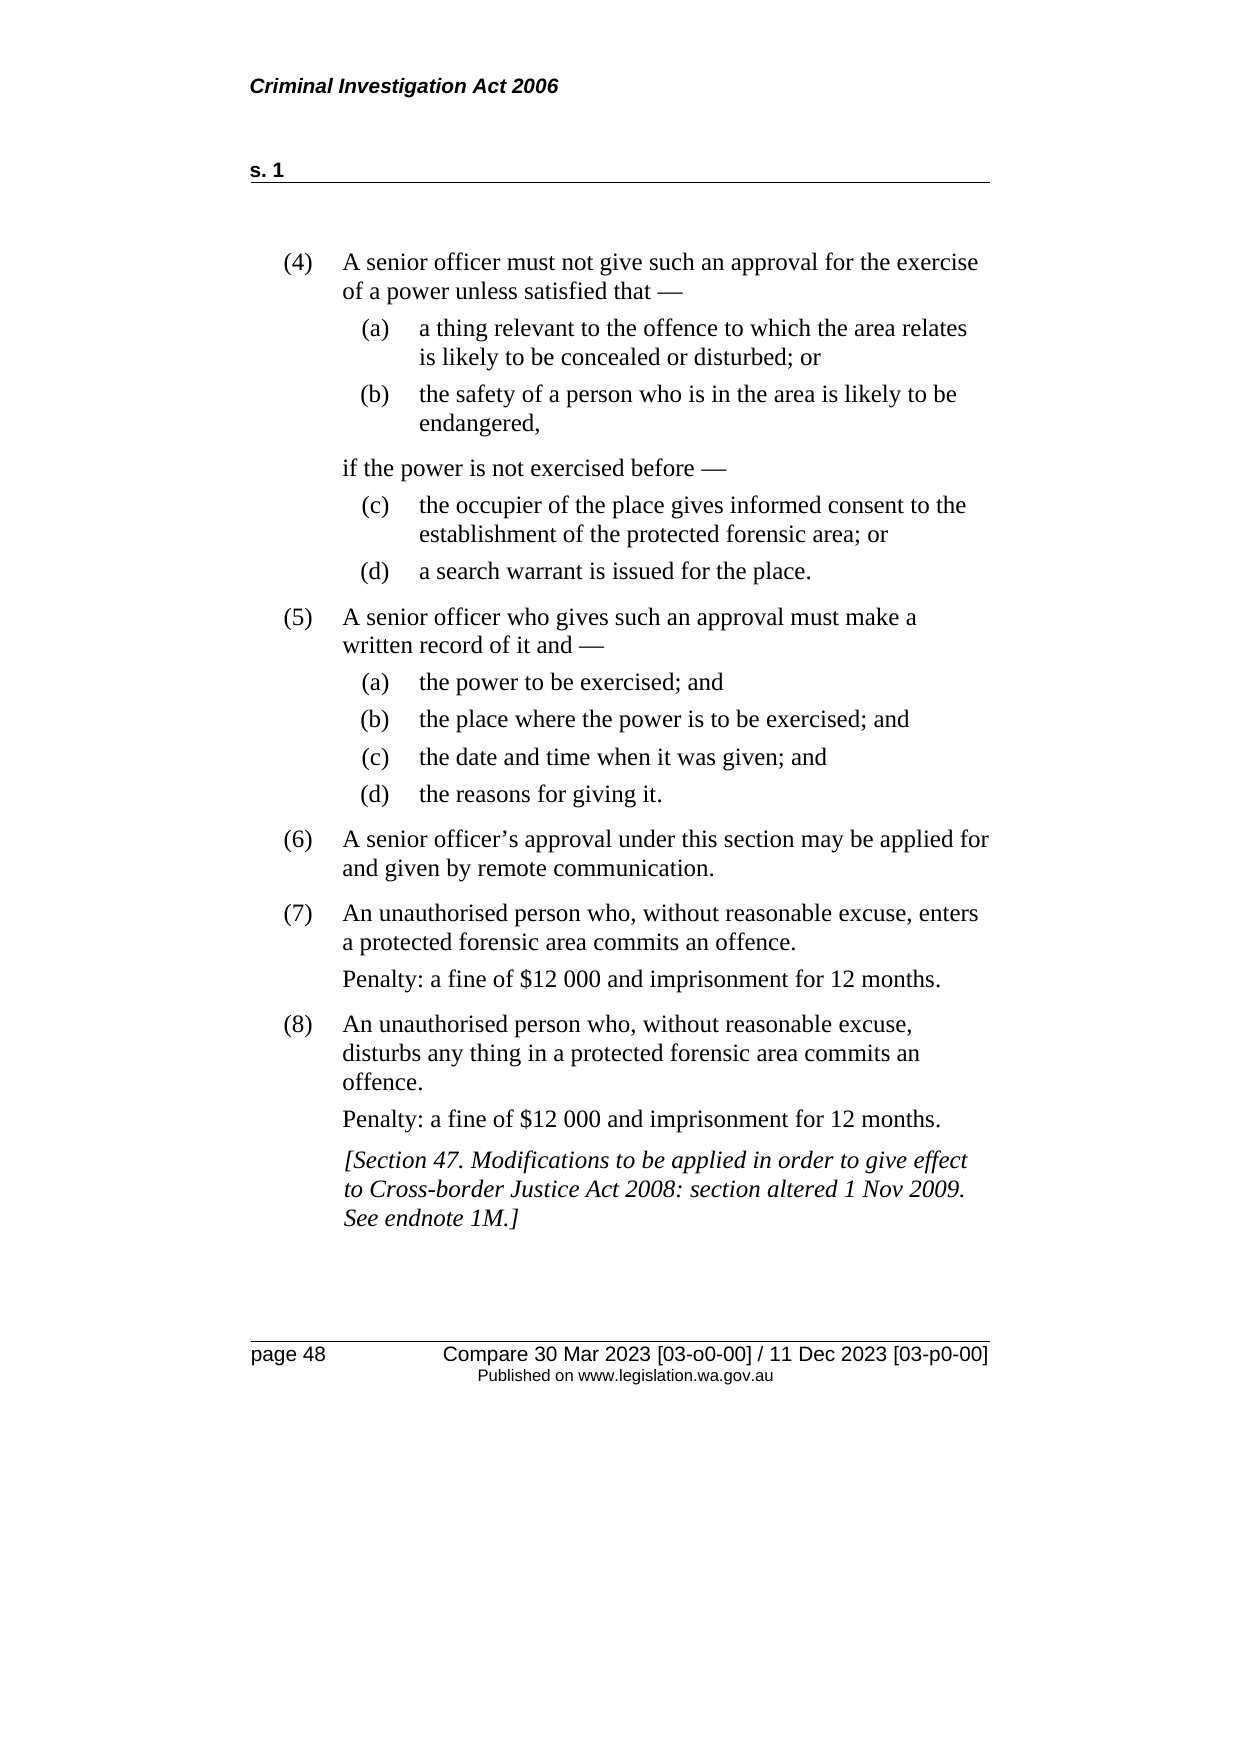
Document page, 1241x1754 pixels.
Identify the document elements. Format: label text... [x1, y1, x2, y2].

text (b) the place where the power is to be exercised; and [251, 704, 990, 733]
text [Section 47. Modifications to be applied in order to give effect to Cross-border Justice Act 2008: section altered 1 Nov 2009. See endnote 1M.] [251, 1145, 990, 1232]
text if the power is not exercised before — [251, 453, 990, 482]
text (c) the date and time when it was given; and [251, 742, 990, 770]
text (b) the safety of a person who is in the area is likely to be endangered, [251, 379, 990, 437]
text (7) An unauthorised person who, without reasonable excuse, enters a protected forensic area commits an offence. [251, 898, 990, 956]
text (c) the occupier of the place gives informed consent to the establishment of the protected forensic area; or [251, 490, 990, 548]
text (a) a thing relevant to the offence to which the area relates is likely to be concealed or disturbed; or [251, 313, 990, 371]
text (a) the power to be exercised; and [251, 667, 990, 696]
text Penalty: a fine of $12 000 and imprisonment for 12 months. [251, 964, 990, 993]
text (6) A senior officer’s approval under this section may be applied for and given by remote communication. [251, 824, 990, 882]
text Penalty: a fine of $12 000 and imprisonment for 12 months. [251, 1104, 990, 1133]
text (4) A senior officer must not give such an approval for the exercise of a power unless satisfied that — [251, 247, 990, 305]
text (d) the reasons for giving it. [251, 779, 990, 807]
text (8) An unauthorised person who, without reasonable excuse, disturbs any thing in a protected forensic area commits an offence. [251, 1009, 990, 1096]
text (5) A senior officer who gives such an approval must make a written record of it and — [251, 602, 990, 659]
text (d) a search warrant is issued for the place. [251, 556, 990, 585]
